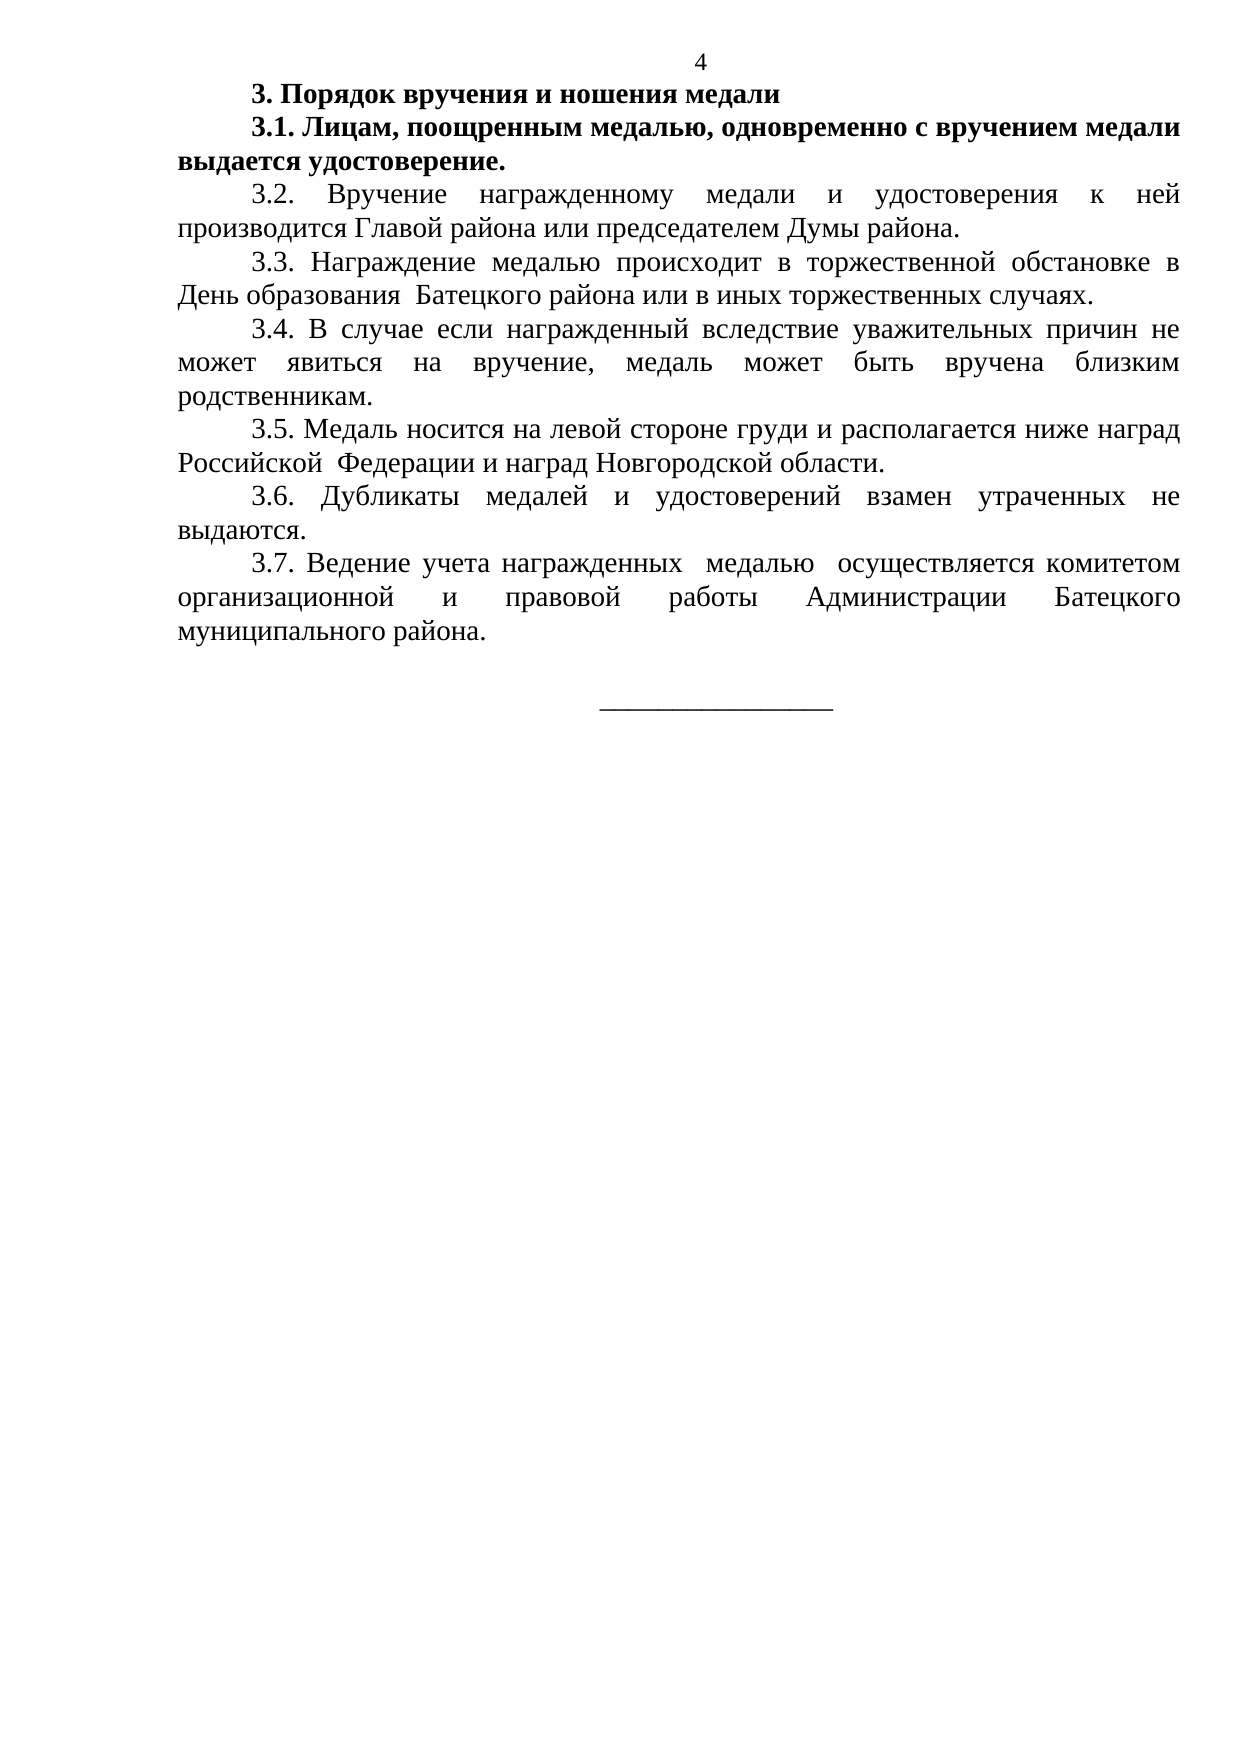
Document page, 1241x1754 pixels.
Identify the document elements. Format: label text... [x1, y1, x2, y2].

text 3.2. Вручение награжденному медали и удостоверения к ней производится Главой района или председателем Думы района. [177, 177, 1181, 244]
text 3.4. В случае если награжденный вследствие уважительных причин не может явиться на вручение, медаль может быть вручена близким родственникам. [177, 311, 1181, 411]
text ________________ [177, 680, 1181, 713]
text 3.1. Лицам, поощренным медалью, одновременно с вручением медали выдается удостоверение. [177, 109, 1181, 177]
text 3.5. Медаль носится на левой стороне груди и располагается ниже наград Российской Федерации и наград Новгородской области. [177, 411, 1181, 478]
text 3.3. Награждение медалью происходит в торжественной обстановке в День образования Батецкого района или в иных торжественных случаях. [177, 244, 1181, 311]
text 3.7. Ведение учета награжденных медалью осуществляется комитетом организационной и правовой работы Администрации Батецкого муниципального района. [177, 546, 1181, 646]
text 3. Порядок вручения и ношения медали [177, 76, 1181, 109]
text 3.6. Дубликаты медалей и удостоверений взамен утраченных не выдаются. [177, 478, 1181, 546]
